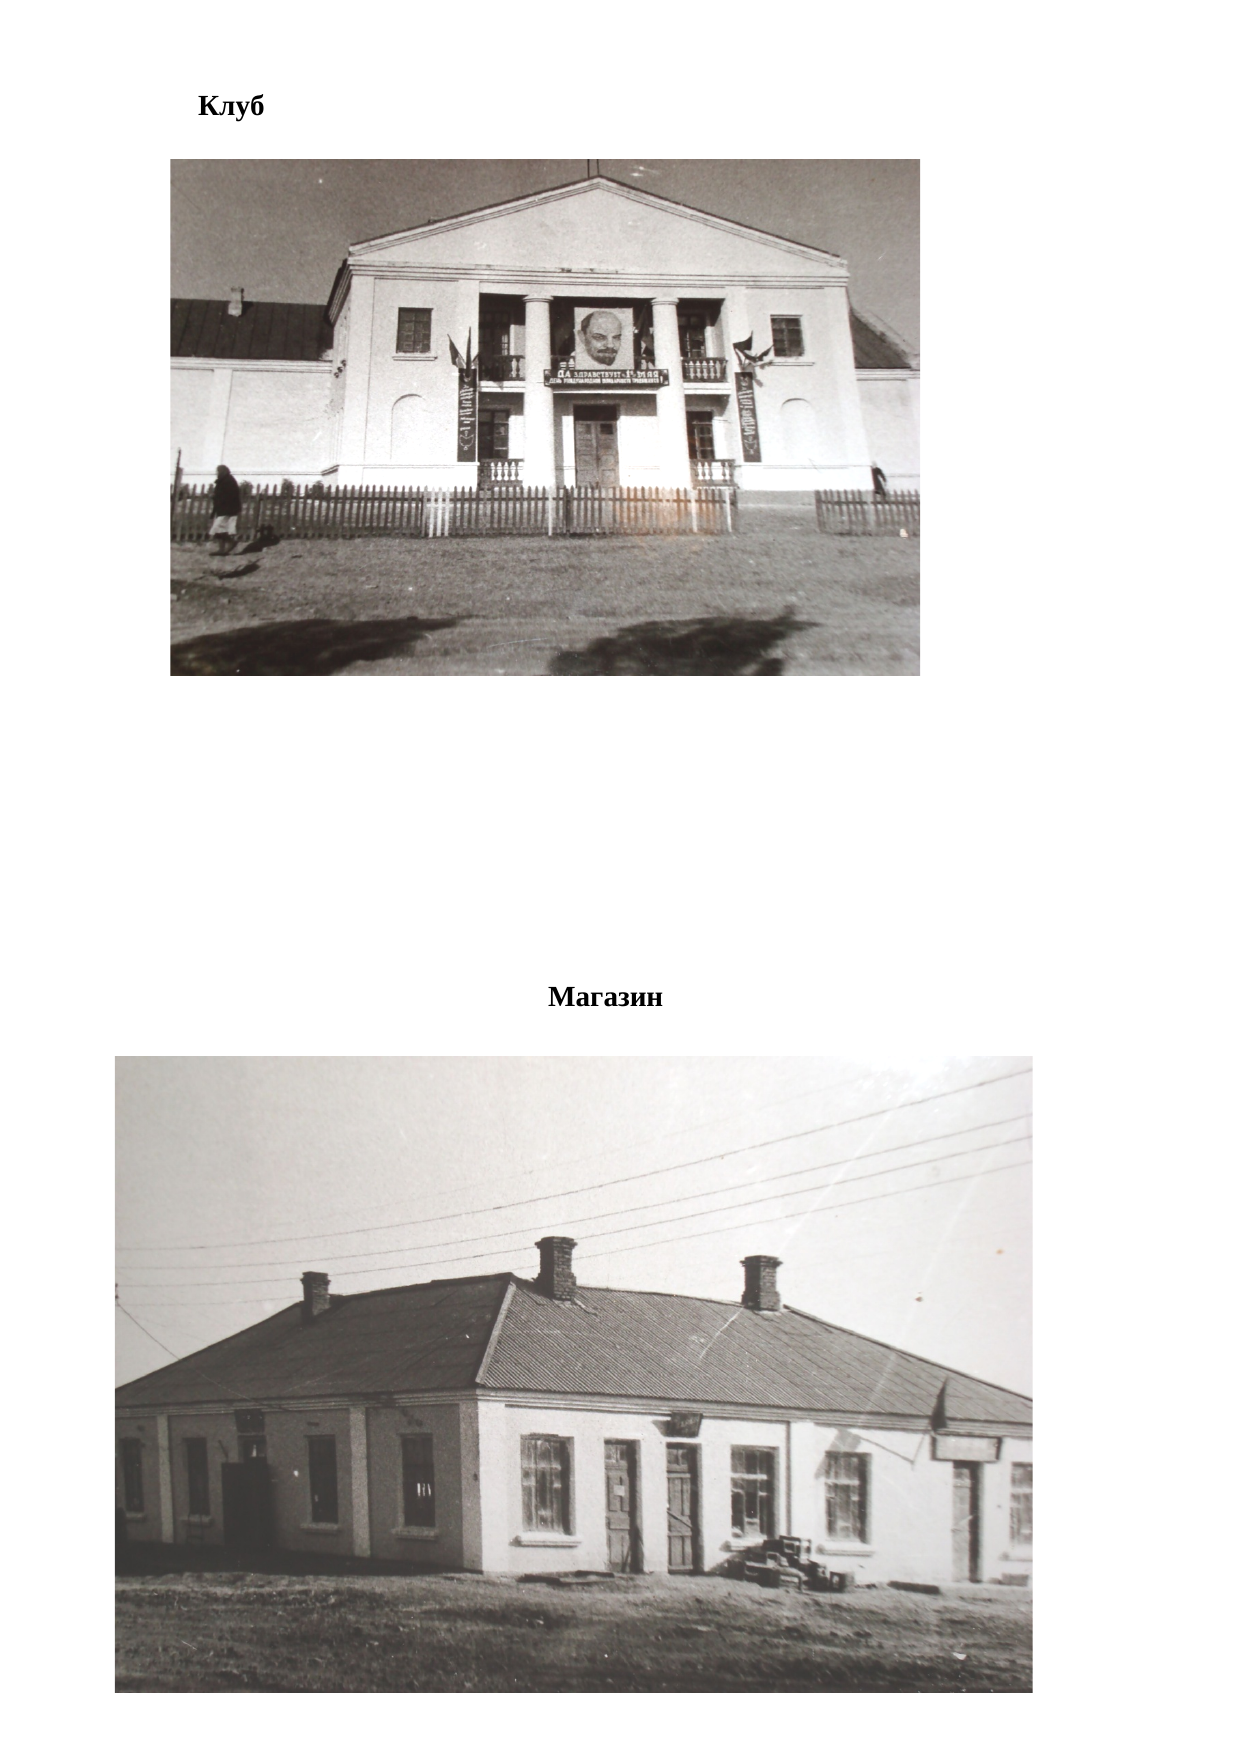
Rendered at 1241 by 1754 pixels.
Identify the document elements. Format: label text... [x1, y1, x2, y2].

text Клуб [74, 88, 1152, 122]
text Магазин [74, 979, 1152, 1013]
